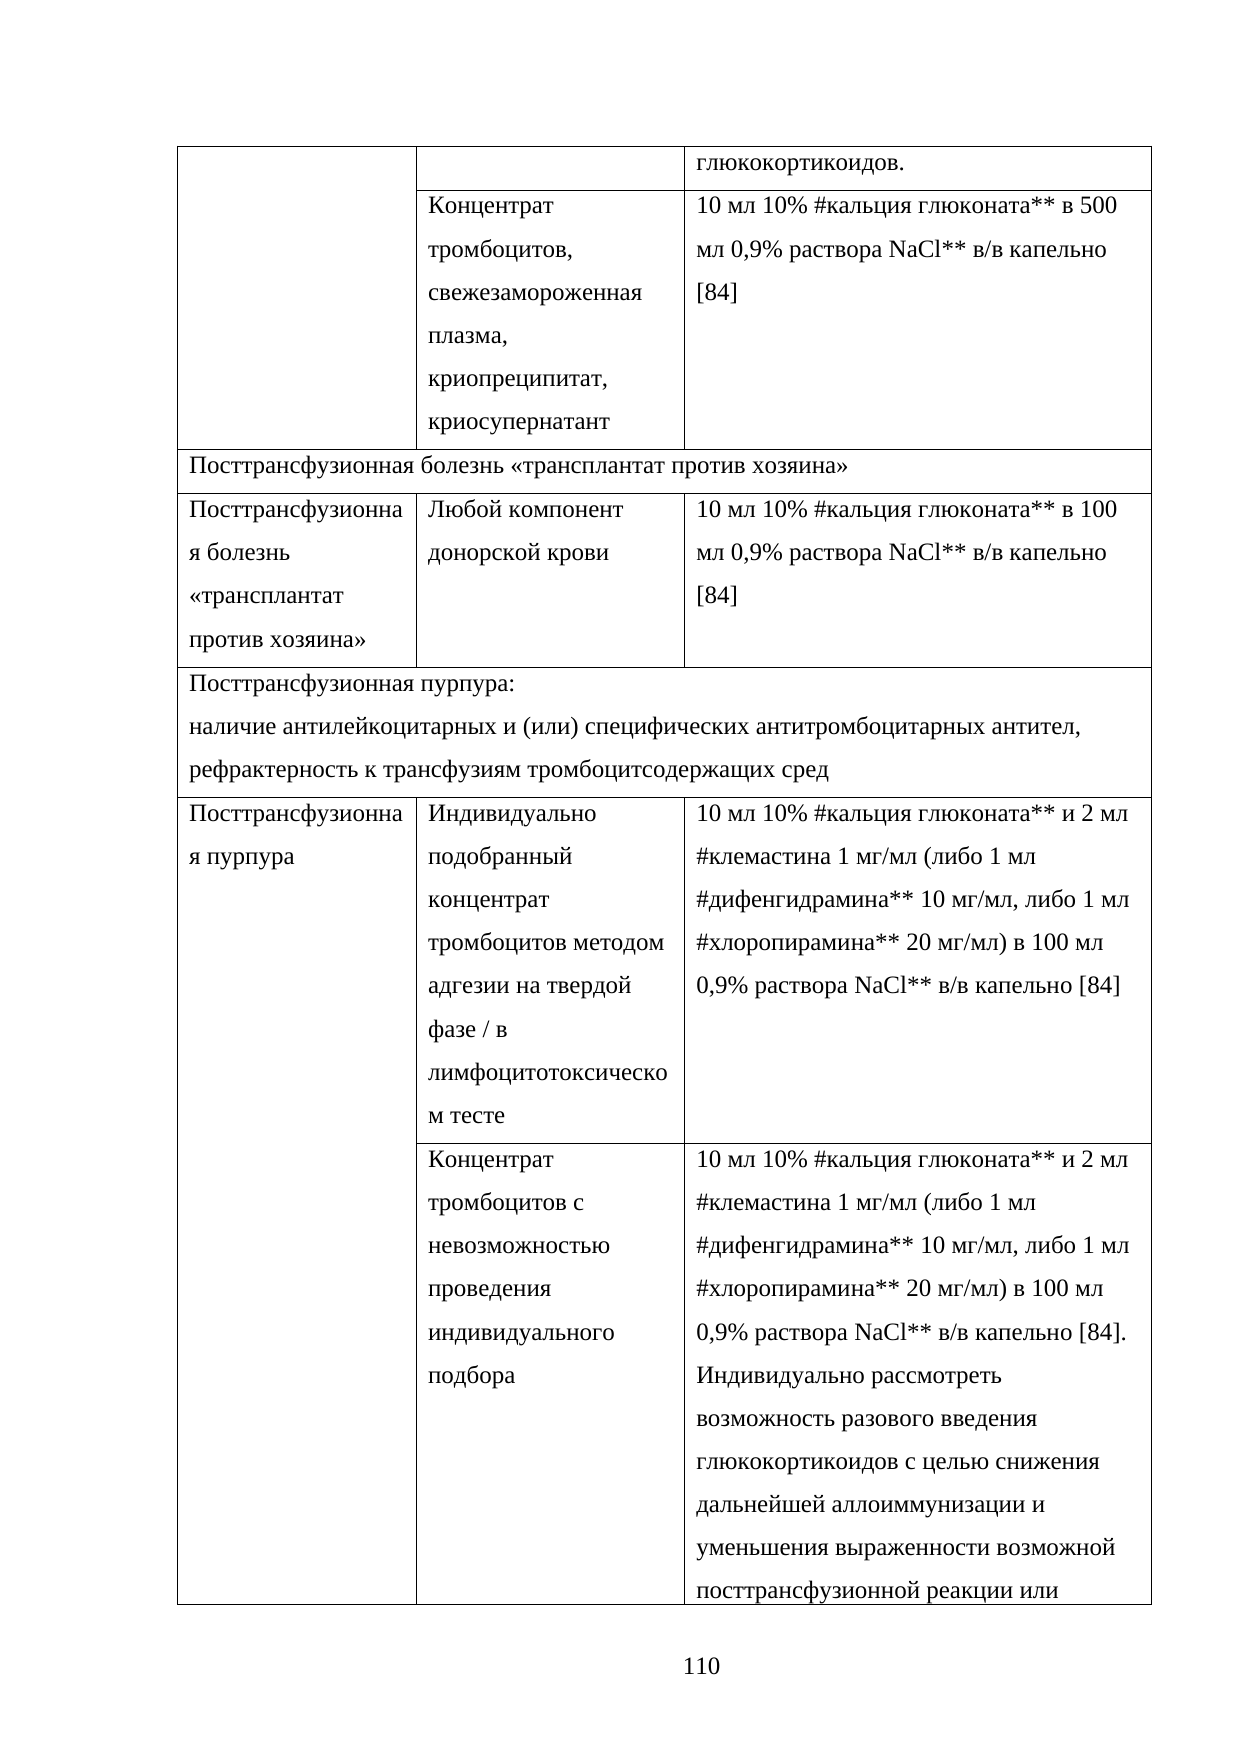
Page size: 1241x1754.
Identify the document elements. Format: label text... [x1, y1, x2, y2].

table_cell Посттрансфузионная пурпура [178, 798, 416, 1604]
table_cell Индивидуально подобранный концентрат тромбоцитов методом адгезии на твердой фазе / в лимфоцитотоксическом тесте [417, 798, 684, 1143]
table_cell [417, 1144, 684, 1604]
table_cell Посттрансфузионная болезнь «трансплантат против хозяина» [178, 494, 416, 667]
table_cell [685, 1144, 1151, 1604]
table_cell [685, 147, 1151, 189]
table_cell 10 мл 10% #кальция глюконата** в 500 мл 0,9% раствора NaCl** в/в капельно [84] [685, 191, 1151, 449]
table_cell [417, 147, 684, 189]
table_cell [178, 147, 416, 449]
table_cell Посттрансфузионная болезнь «трансплантат против хозяина» [178, 450, 1151, 493]
table_cell 10 мл 10% #кальция глюконата** в 100 мл 0,9% раствора NaCl** в/в капельно [84] [685, 494, 1151, 667]
table_cell Любой компонент донорской крови [417, 494, 684, 667]
table_cell Посттрансфузионная пурпура: наличие антилейкоцитарных и (или) специфических антитромбоцитарных антител, рефрактерность к трансфузиям тромбоцитсодержащих сред [178, 668, 1151, 797]
table_cell Концентрат тромбоцитов, свежезамороженная плазма, криопреципитат, криосупернатант [417, 191, 684, 449]
table_cell 10 мл 10% #кальция глюконата** и 2 мл #клемастина 1 мг/мл (либо 1 мл #дифенгидрамина** 10 мг/мл, либо 1 мл #хлоропирамина** 20 мг/мл) в 100 мл 0,9% раствора NaCl** в/в капельно [84] [685, 798, 1151, 1143]
